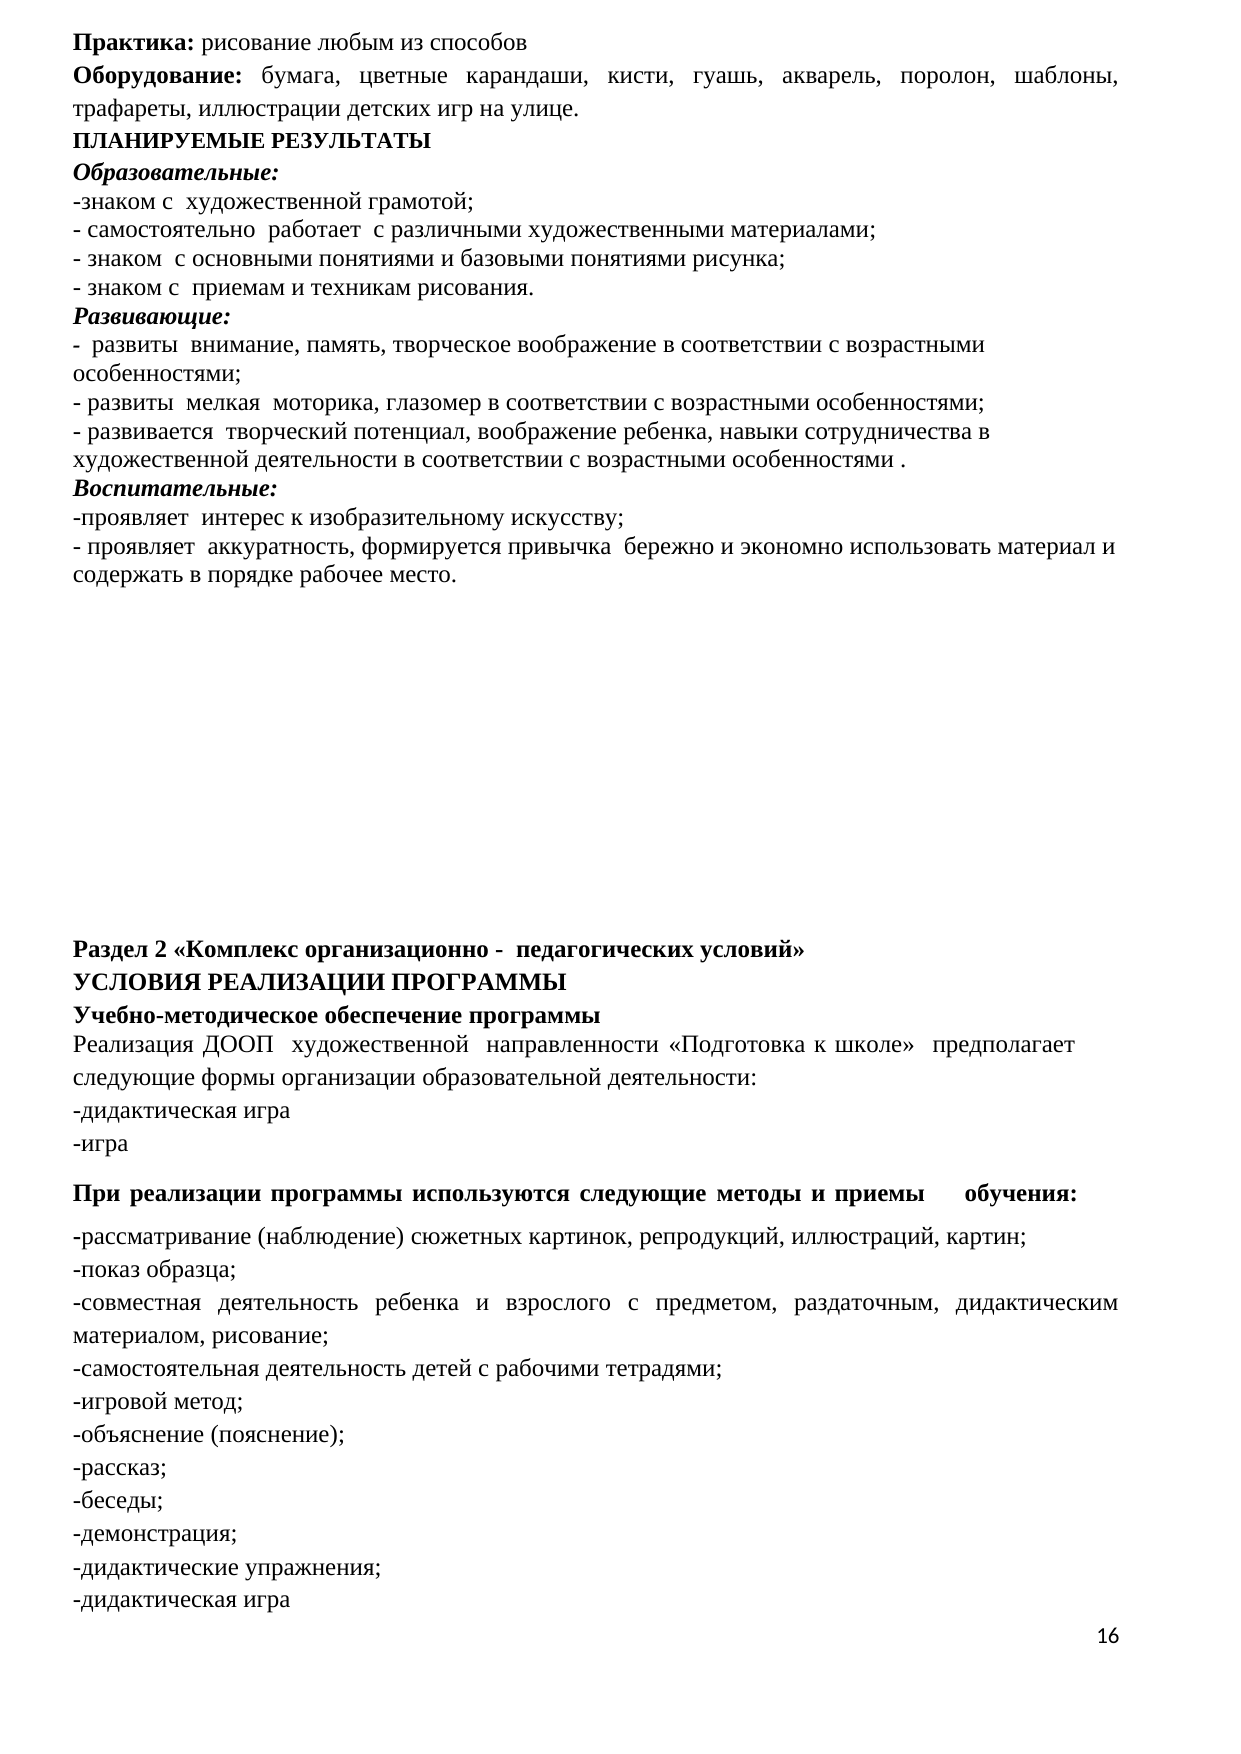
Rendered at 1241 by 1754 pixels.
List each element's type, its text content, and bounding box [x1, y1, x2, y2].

text - проявляет аккуратность, формируется привычка бережно и экономно использовать материал и содержать в порядке рабочее место. [73, 531, 1119, 588]
text УСЛОВИЯ РЕАЛИЗАЦИИ ПРОГРАММЫ [73, 967, 1119, 996]
text -проявляет интерес к изобразительному искусству; [73, 502, 1119, 531]
text Учебно-методическое обеспечение программы [73, 1001, 1119, 1029]
text Воспитательные: [73, 473, 1119, 502]
text - самостоятельно работает с различными художественными материалами; [73, 214, 1119, 243]
text -игра [73, 1128, 1075, 1157]
text Практика: рисование любым из способов [73, 27, 1119, 56]
text Реализация ДООП художественной направленности «Подготовка к школе» предполагает следующие формы организации образовательной деятельности: [73, 1029, 1075, 1091]
text Оборудование: бумага, цветные карандаши, кисти, гуашь, акварель, поролон, шаблоны, трафареты, иллюстрации детских игр на улице. [73, 60, 1119, 122]
text ПЛАНИРУЕМЫЕ РЕЗУЛЬТАТЫ [73, 127, 1119, 153]
text -рассказ; [73, 1452, 1119, 1481]
text -знаком с художественной грамотой; [73, 186, 1119, 214]
text Образовательные: [73, 157, 1119, 186]
text При реализации программы используются следующие методы и приемы обучения: [73, 1178, 1119, 1207]
text -дидактическая игра [73, 1095, 1075, 1124]
text - развивается творческий потенциал, воображение ребенка, навыки сотрудничества в художественной деятельности в соответствии с возрастными особенностями . [73, 416, 1119, 473]
text -объяснение (пояснение); [73, 1419, 1119, 1448]
text Развивающие: [73, 301, 1119, 329]
text -беседы; [73, 1486, 1119, 1514]
text -показ образца; [73, 1254, 1119, 1283]
text -игровой метод; [73, 1386, 1119, 1415]
text Раздел 2 «Комплекс организационно - педагогических условий» [73, 934, 1119, 962]
text -самостоятельная деятельность детей с рабочими тетрадями; [73, 1353, 1119, 1382]
text - развиты мелкая моторика, глазомер в соответствии с возрастными особенностями; [73, 387, 1119, 416]
text - знаком с приемам и техникам рисования. [73, 272, 1119, 301]
text - знаком с основными понятиями и базовыми понятиями рисунка; [73, 243, 1119, 272]
text -дидактические упражнения; [73, 1552, 1119, 1580]
text -рассматривание (наблюдение) сюжетных картинок, репродукций, иллюстраций, картин; [73, 1221, 1119, 1250]
text -дидактическая игра [73, 1584, 1119, 1613]
text -совместная деятельность ребенка и взрослого с предметом, раздаточным, дидактическим материалом, рисование; [73, 1287, 1119, 1349]
text - развиты внимание, память, творческое воображение в соответствии с возрастными особенностями; [73, 329, 1119, 387]
text -демонстрация; [73, 1518, 1119, 1547]
